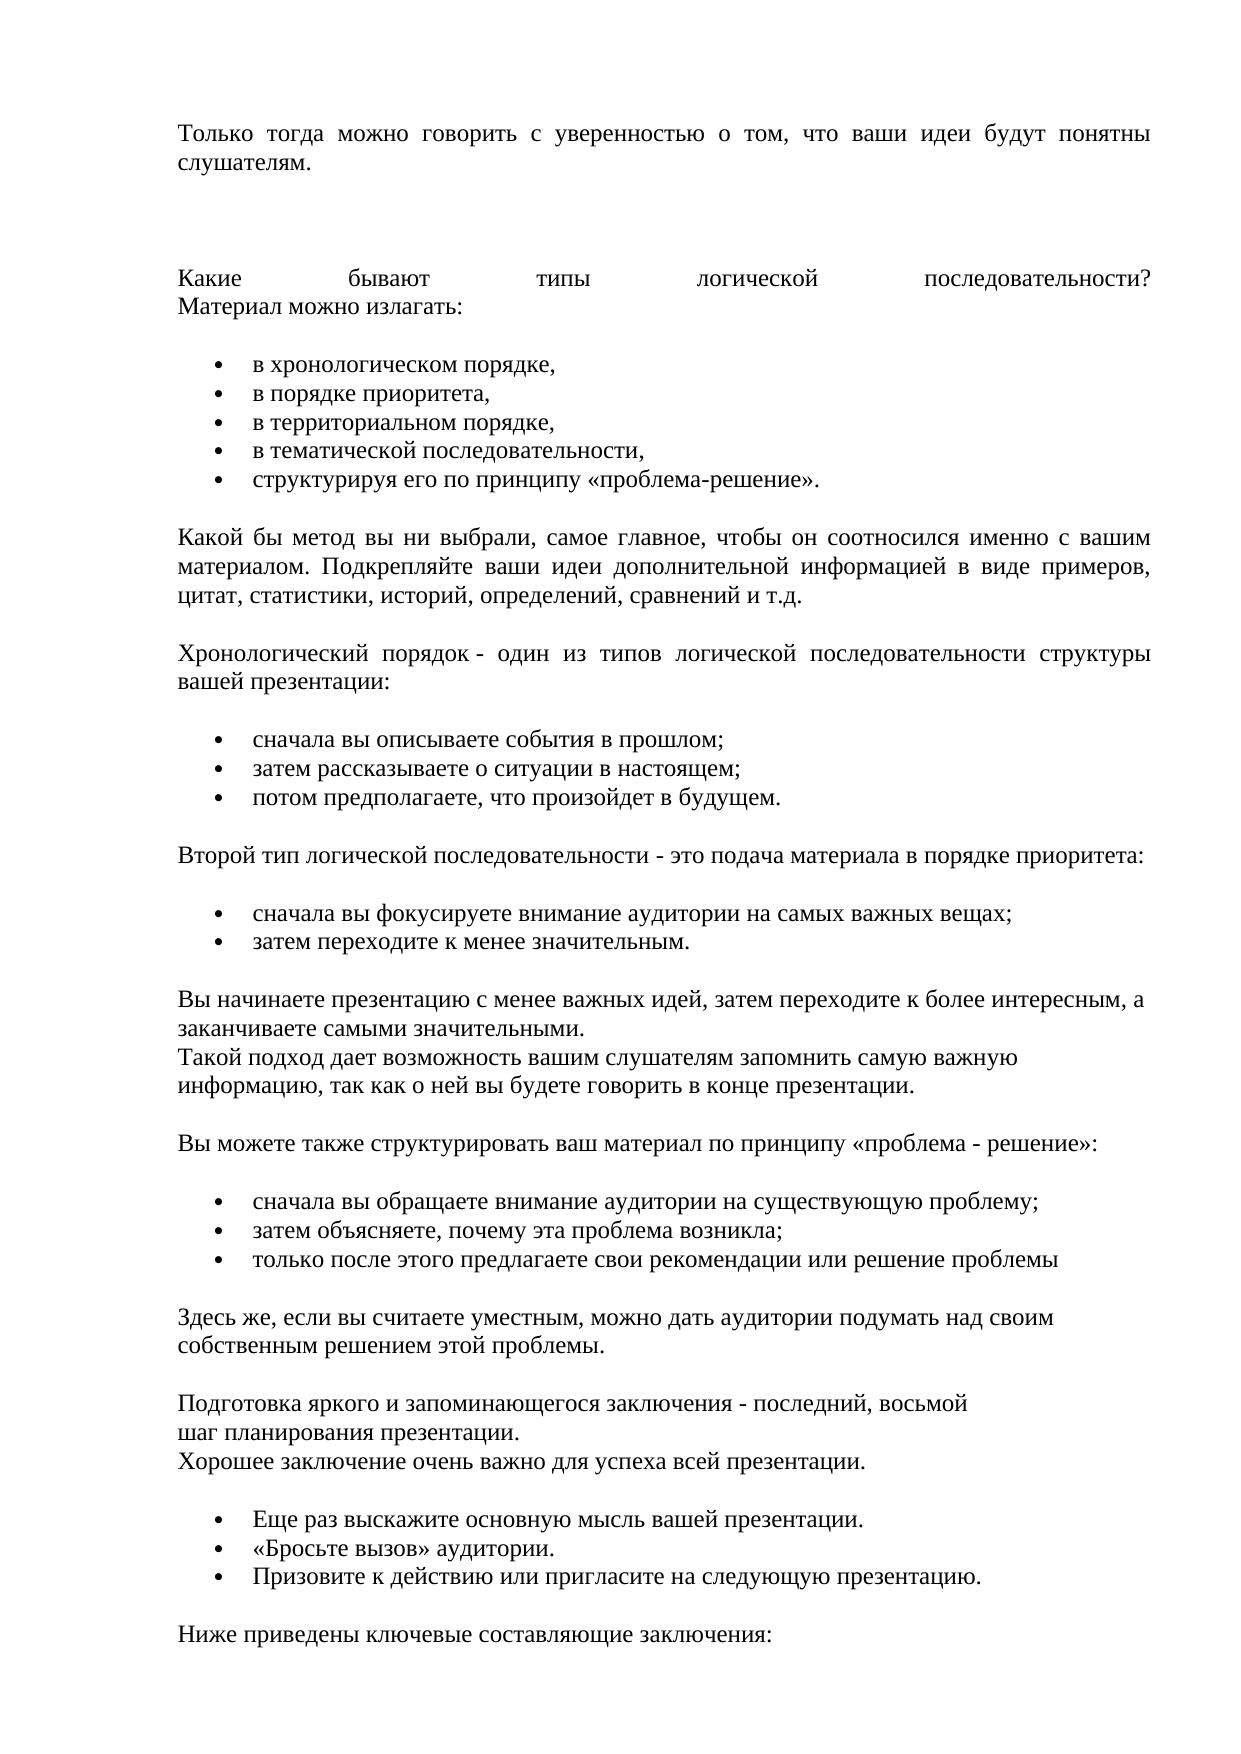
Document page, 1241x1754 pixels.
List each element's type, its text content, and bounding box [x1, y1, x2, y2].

list затем объясняете, почему эта проблема возникла; [215, 1215, 1152, 1244]
text Подготовка яркого и запоминающегося заключения - последний, восьмой шаг планирования презентации. Хорошее заключение очень важно для успеха всей презентации. [177, 1388, 1152, 1475]
text Вы можете также структурировать ваш материал по принципу «проблема - решение»: [177, 1128, 1152, 1157]
list «Бросьте вызов» аудитории. [215, 1533, 1152, 1561]
list сначала вы описываете события в прошлом; [215, 724, 1152, 753]
list потом предполагаете, что произойдет в будущем. [215, 782, 1152, 811]
text Здесь же, если вы считаете уместным, можно дать аудитории подумать над своим собственным решением этой проблемы. [177, 1302, 1152, 1359]
list структурируя его по принципу «проблема-решение». [215, 464, 1152, 493]
text Вы начинаете презентацию с менее важных идей, затем переходите к более интересным, а заканчиваете самыми значительными. Такой подход дает возможность вашим слушателям запомнить самую важную информацию, так как о ней вы будете говорить в конце презентации. [177, 984, 1152, 1099]
list сначала вы фокусируете внимание аудитории на самых важных вещах; [215, 898, 1152, 926]
list в тематической последовательности, [215, 436, 1152, 464]
text Какой бы метод вы ни выбрали, самое главное, чтобы он соотносился именно с вашим материалом. Подкрепляйте ваши идеи дополнительной информацией в виде примеров, цитат, статистики, историй, определений, сравнений и т.д. [177, 522, 1152, 608]
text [177, 118, 1152, 176]
text Какие бывают типы логической последовательности? Материал можно излагать: [177, 263, 1152, 320]
list затем переходите к менее значительным. [215, 926, 1152, 955]
list в порядке приоритета, [215, 378, 1152, 407]
list в хронологическом порядке, [215, 349, 1152, 378]
list сначала вы обращаете внимание аудитории на существующую проблему; [215, 1186, 1152, 1215]
list Призовите к действию или пригласите на следующую презентацию. [215, 1561, 1152, 1590]
list только после этого предлагаете свои рекомендации или решение проблемы [215, 1244, 1152, 1273]
text Ниже приведены ключевые составляющие заключения: [177, 1619, 1152, 1648]
text Хронологический порядок - один из типов логической последовательности структуры вашей презентации: [177, 638, 1152, 695]
list затем рассказываете о ситуации в настоящем; [215, 753, 1152, 782]
list в территориальном порядке, [215, 407, 1152, 436]
list Еще раз выскажите основную мысль вашей презентации. [215, 1504, 1152, 1533]
text Второй тип логической последовательности - это подача материала в порядке приоритета: [177, 840, 1152, 868]
